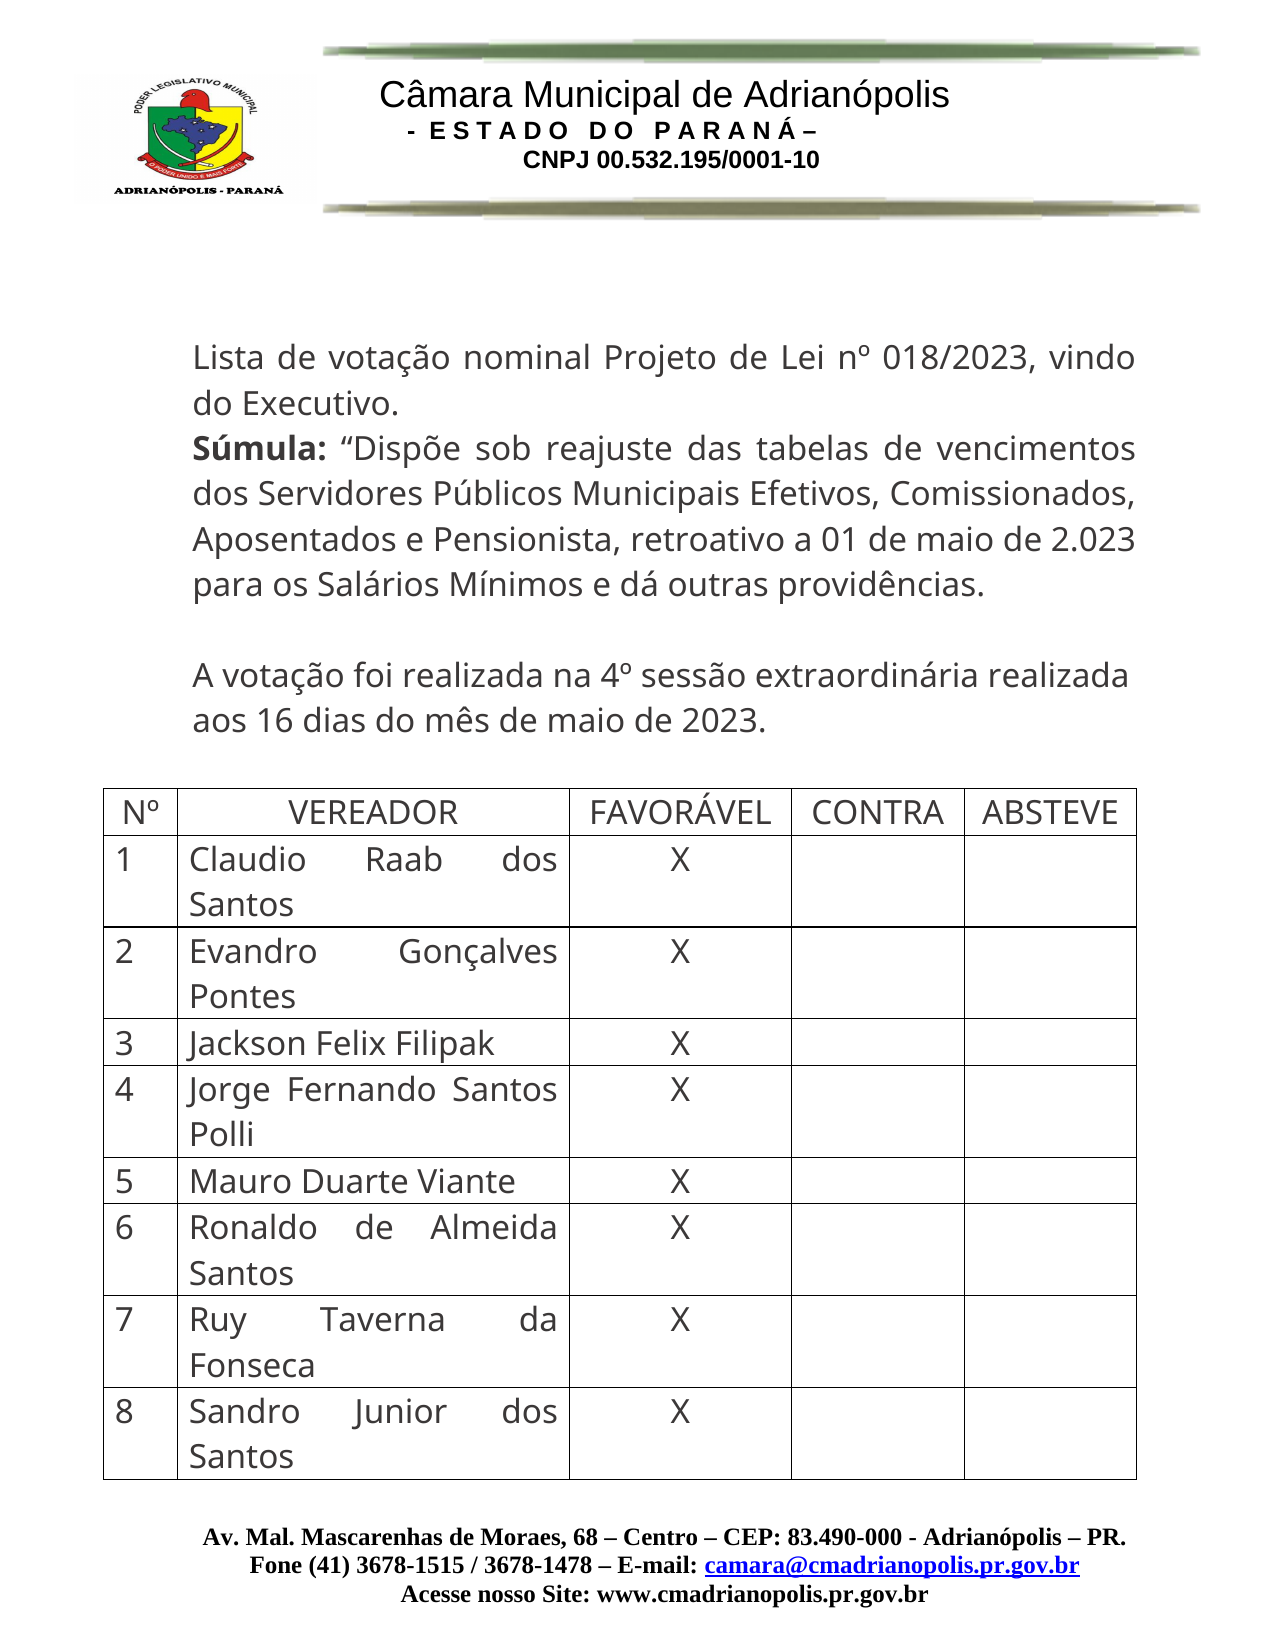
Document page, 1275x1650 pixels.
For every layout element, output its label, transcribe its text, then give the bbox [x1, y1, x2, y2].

table_cell X [570, 1296, 791, 1387]
table_cell 7 [104, 1296, 177, 1387]
table_cell X [570, 1388, 791, 1479]
text A votação foi realizada na 4º sessão extraordinária realizada aos 16 dias do mês de maio de 2023. [192, 652, 1137, 743]
table_cell [792, 1204, 964, 1295]
table_cell 6 [104, 1204, 177, 1295]
table_cell [792, 1066, 964, 1157]
table_cell 5 [104, 1158, 177, 1203]
table_cell Ronaldo de Almeida Santos [178, 1204, 569, 1295]
table_cell [792, 836, 964, 926]
table_header ABSTEVE [965, 789, 1136, 834]
table_cell [792, 1388, 964, 1479]
table_cell X [570, 1158, 791, 1203]
table_cell 2 [104, 928, 177, 1018]
table_cell [792, 1158, 964, 1203]
table_cell Sandro Junior dos Santos (Presidente) [178, 1388, 569, 1479]
table_cell [792, 1019, 964, 1065]
table_cell Evandro Gonçalves Pontes [178, 928, 569, 1018]
table_cell [965, 1388, 1136, 1479]
table_cell 8 [104, 1388, 177, 1479]
text Súmula: “Dispõe sob reajuste das tabelas de vencimentos dos Servidores Públicos Municipais Efetivos, Comissionados, Aposentados e Pensionista, retroativo a 01 de maio de 2.023 para os Salários Mínimos e dá outras providências. [192, 425, 1137, 606]
table_cell [792, 928, 964, 1018]
table_cell Jackson Felix Filipak [178, 1019, 569, 1065]
table_cell [965, 1158, 1136, 1203]
table_cell 4 [104, 1066, 177, 1157]
text Lista de votação nominal Projeto de Lei nº 018/2023, vindo do Executivo. [192, 334, 1137, 425]
picture [73, 74, 318, 204]
table_header FAVORÁVEL [570, 789, 791, 834]
table_cell X [570, 1019, 791, 1065]
table_cell 1 [104, 836, 177, 926]
table_cell X [570, 928, 791, 1018]
table_cell X [570, 836, 791, 926]
table_cell X [570, 1066, 791, 1157]
table_cell [965, 836, 1136, 926]
table_cell [965, 1066, 1136, 1157]
table_cell [965, 1204, 1136, 1295]
table_cell [965, 928, 1136, 1018]
table_header VEREADOR [178, 789, 569, 834]
table_header Nº [104, 789, 177, 834]
table_cell [965, 1296, 1136, 1387]
table_header CONTRA [792, 789, 964, 834]
table_cell Jorge Fernando Santos Polli [178, 1066, 569, 1157]
table_cell [792, 1296, 964, 1387]
table_cell [965, 1019, 1136, 1065]
table_cell Claudio Raab dos Santos [178, 836, 569, 926]
table_cell 3 [104, 1019, 177, 1065]
table_cell Mauro Duarte Viante [178, 1158, 569, 1203]
table_cell X [570, 1204, 791, 1295]
table_cell Ruy Taverna da Fonseca [178, 1296, 569, 1387]
